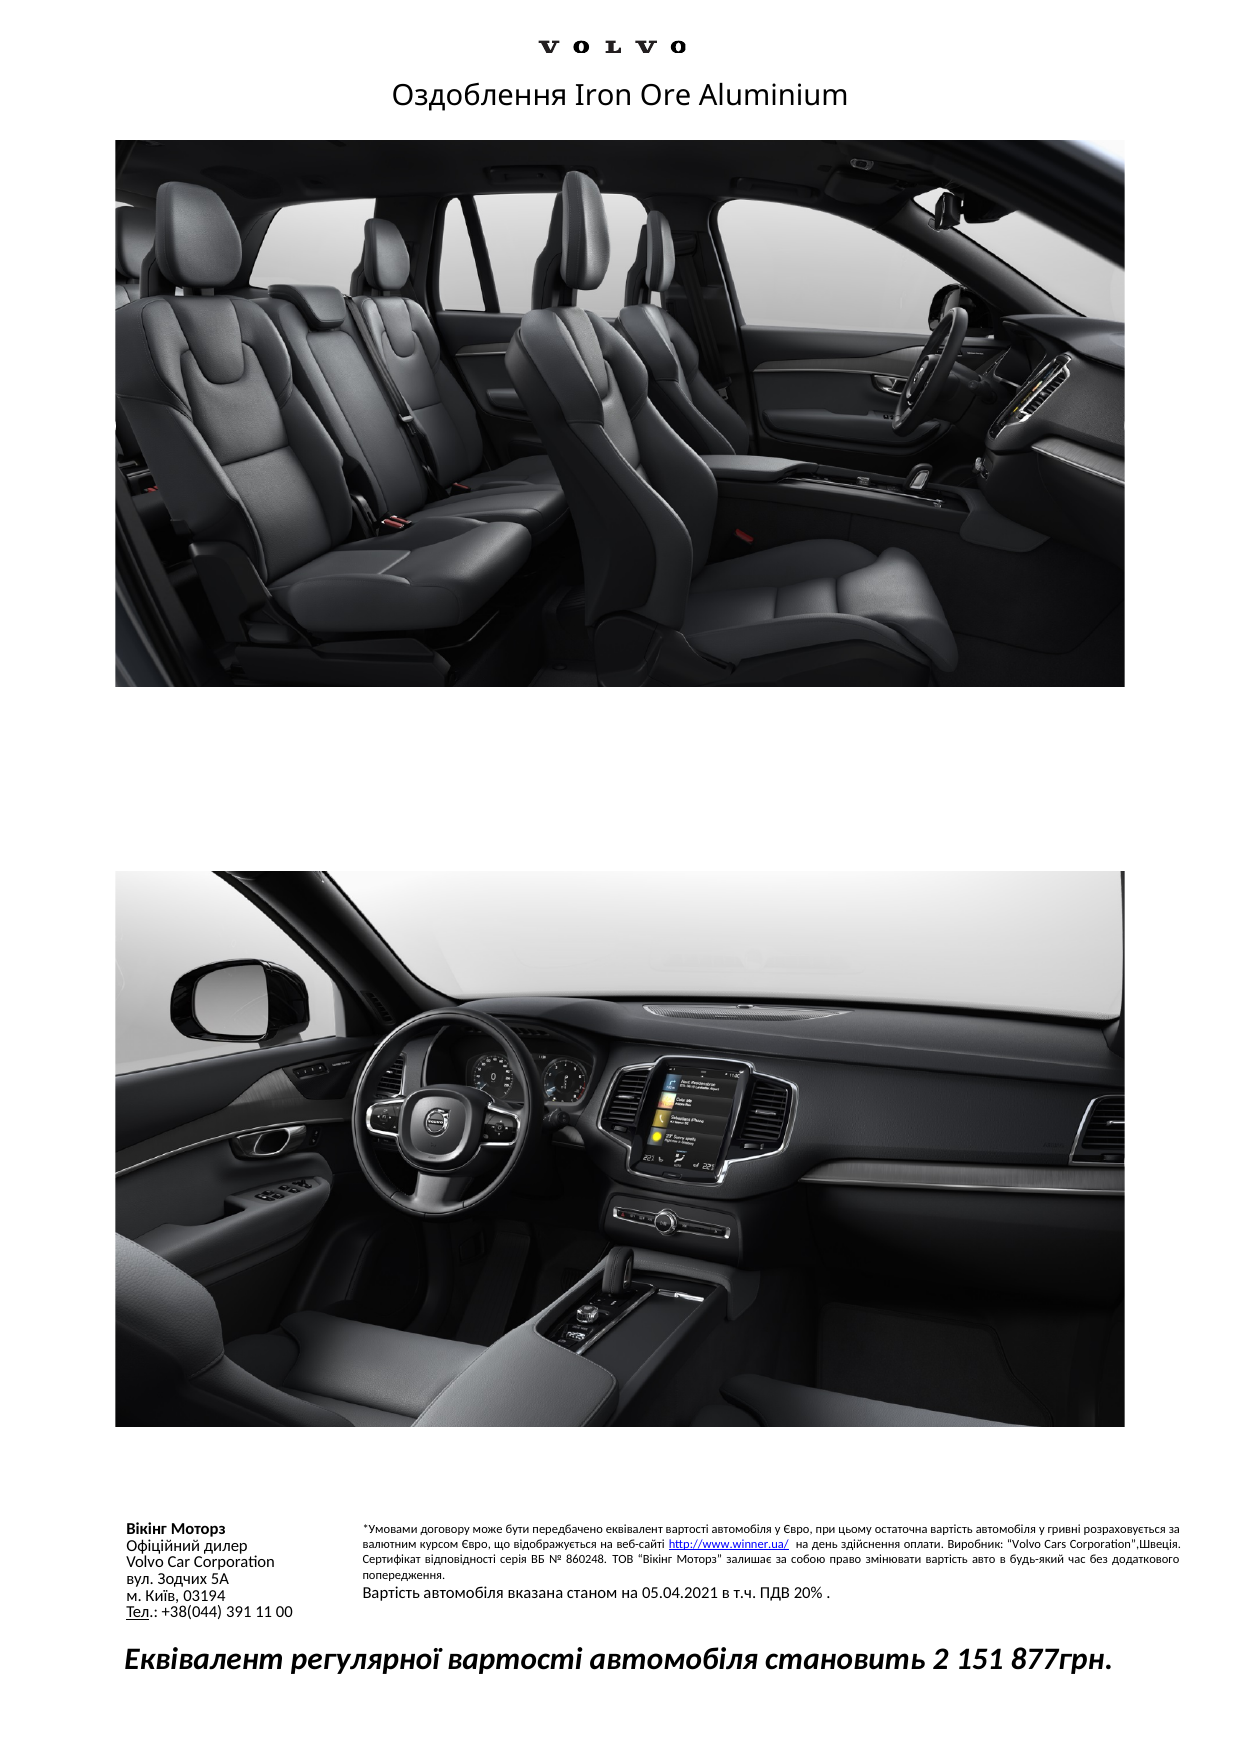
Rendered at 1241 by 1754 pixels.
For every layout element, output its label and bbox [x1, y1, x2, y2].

picture [115, 140, 1125, 687]
picture [115, 871, 1125, 1427]
text [89, 74, 1151, 113]
